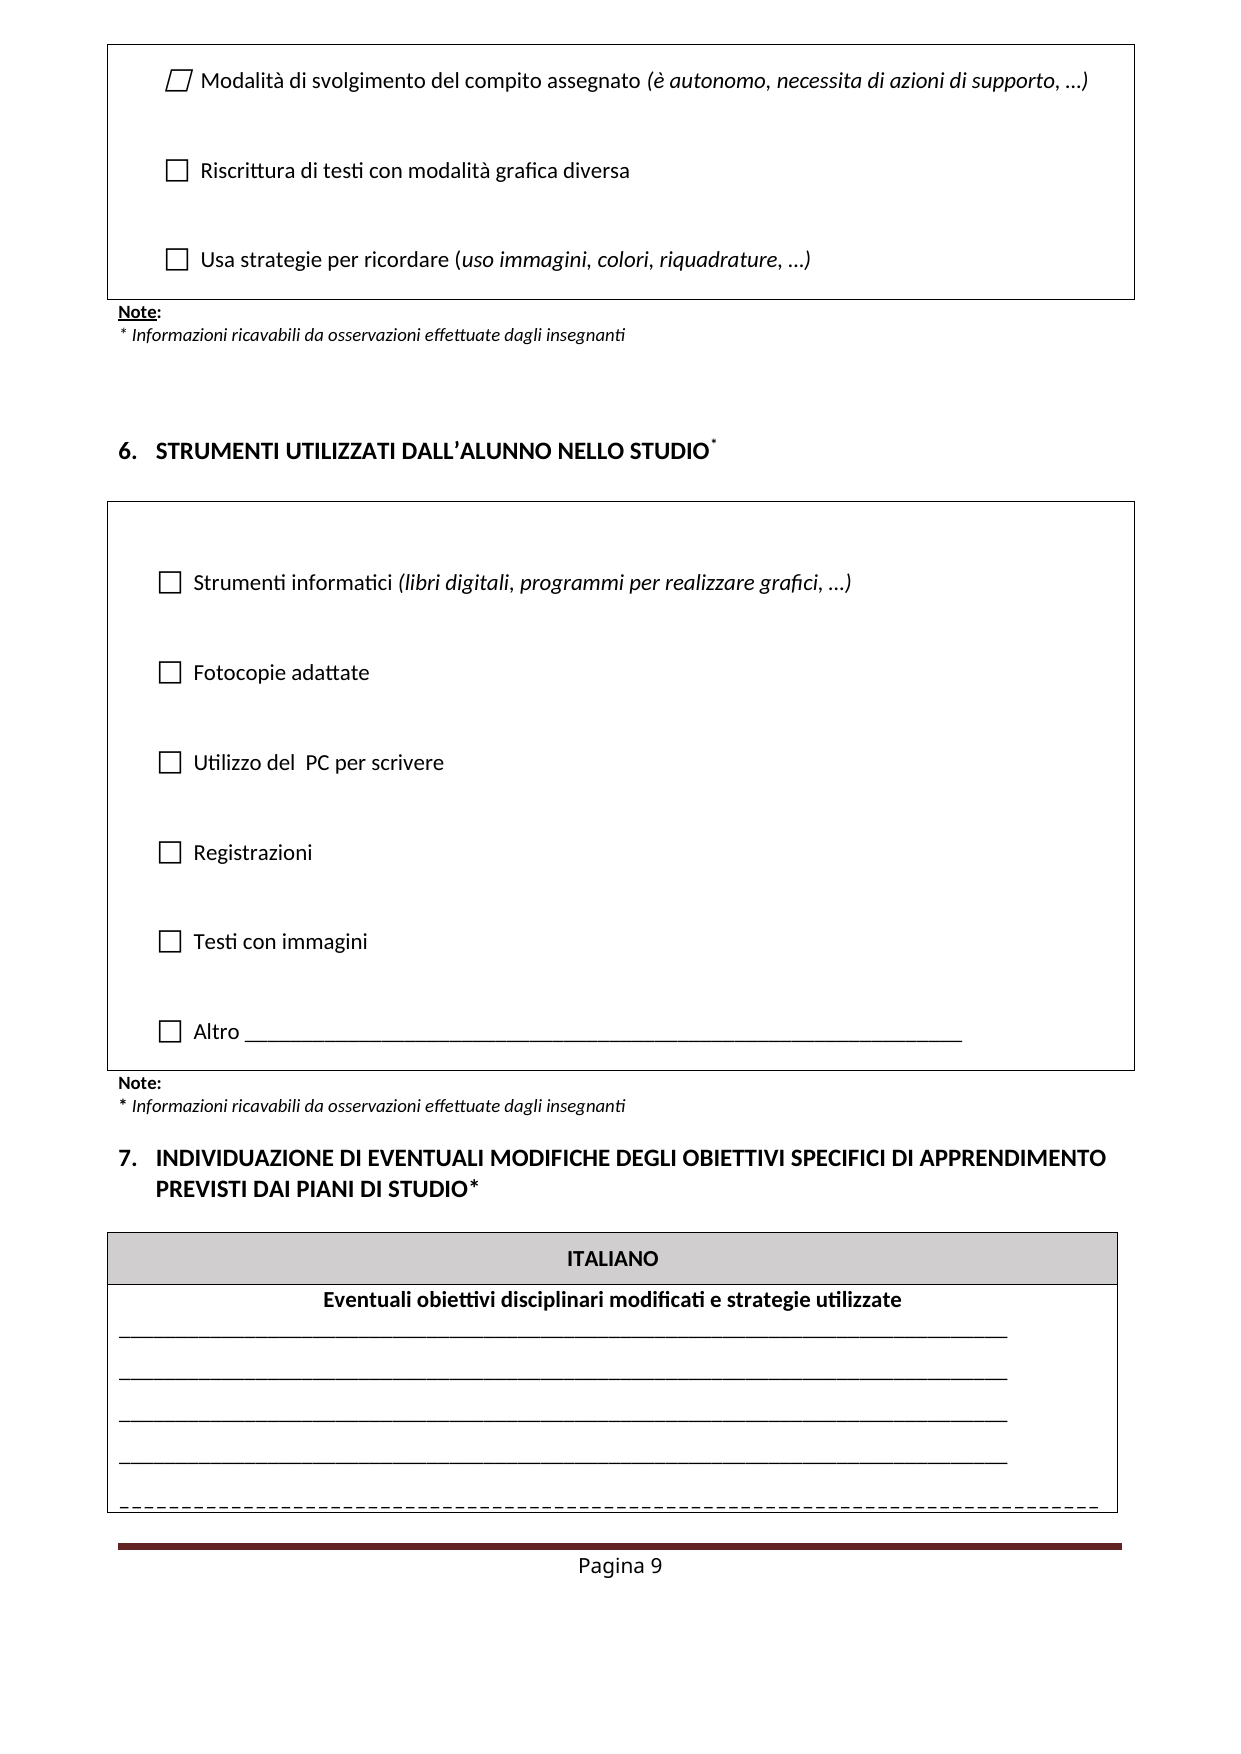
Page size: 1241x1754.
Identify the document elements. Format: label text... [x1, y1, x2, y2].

list INDIVIDUAZIONE DI EVENTUALI MODIFICHE DEGLI OBIETTIVI SPECIFICI DI APPRENDIMENTO PREVISTI DAI PIANI DI STUDIO* [118, 1142, 1122, 1203]
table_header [108, 45, 1134, 299]
text Note: [118, 300, 1122, 323]
list STRUMENTI UTILIZZATI DALL’ALUNNO NELLO STUDIO* [118, 435, 1122, 465]
text Note: [118, 1071, 1122, 1094]
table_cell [108, 1285, 1117, 1512]
text * Informazioni ricavabili da osservazioni effettuate dagli insegnanti [118, 1094, 1122, 1117]
table_header Strumenti informatici (libri digitali, programmi per realizzare grafici, …) Fotocopie adattate Utilizzo del PC per scrivere Registrazioni Testi con immagini Altro _______________________________________________________________ [108, 502, 1134, 1070]
text * Informazioni ricavabili da osservazioni effettuate dagli insegnanti [118, 323, 1122, 346]
table_header ITALIANO [108, 1233, 1117, 1284]
